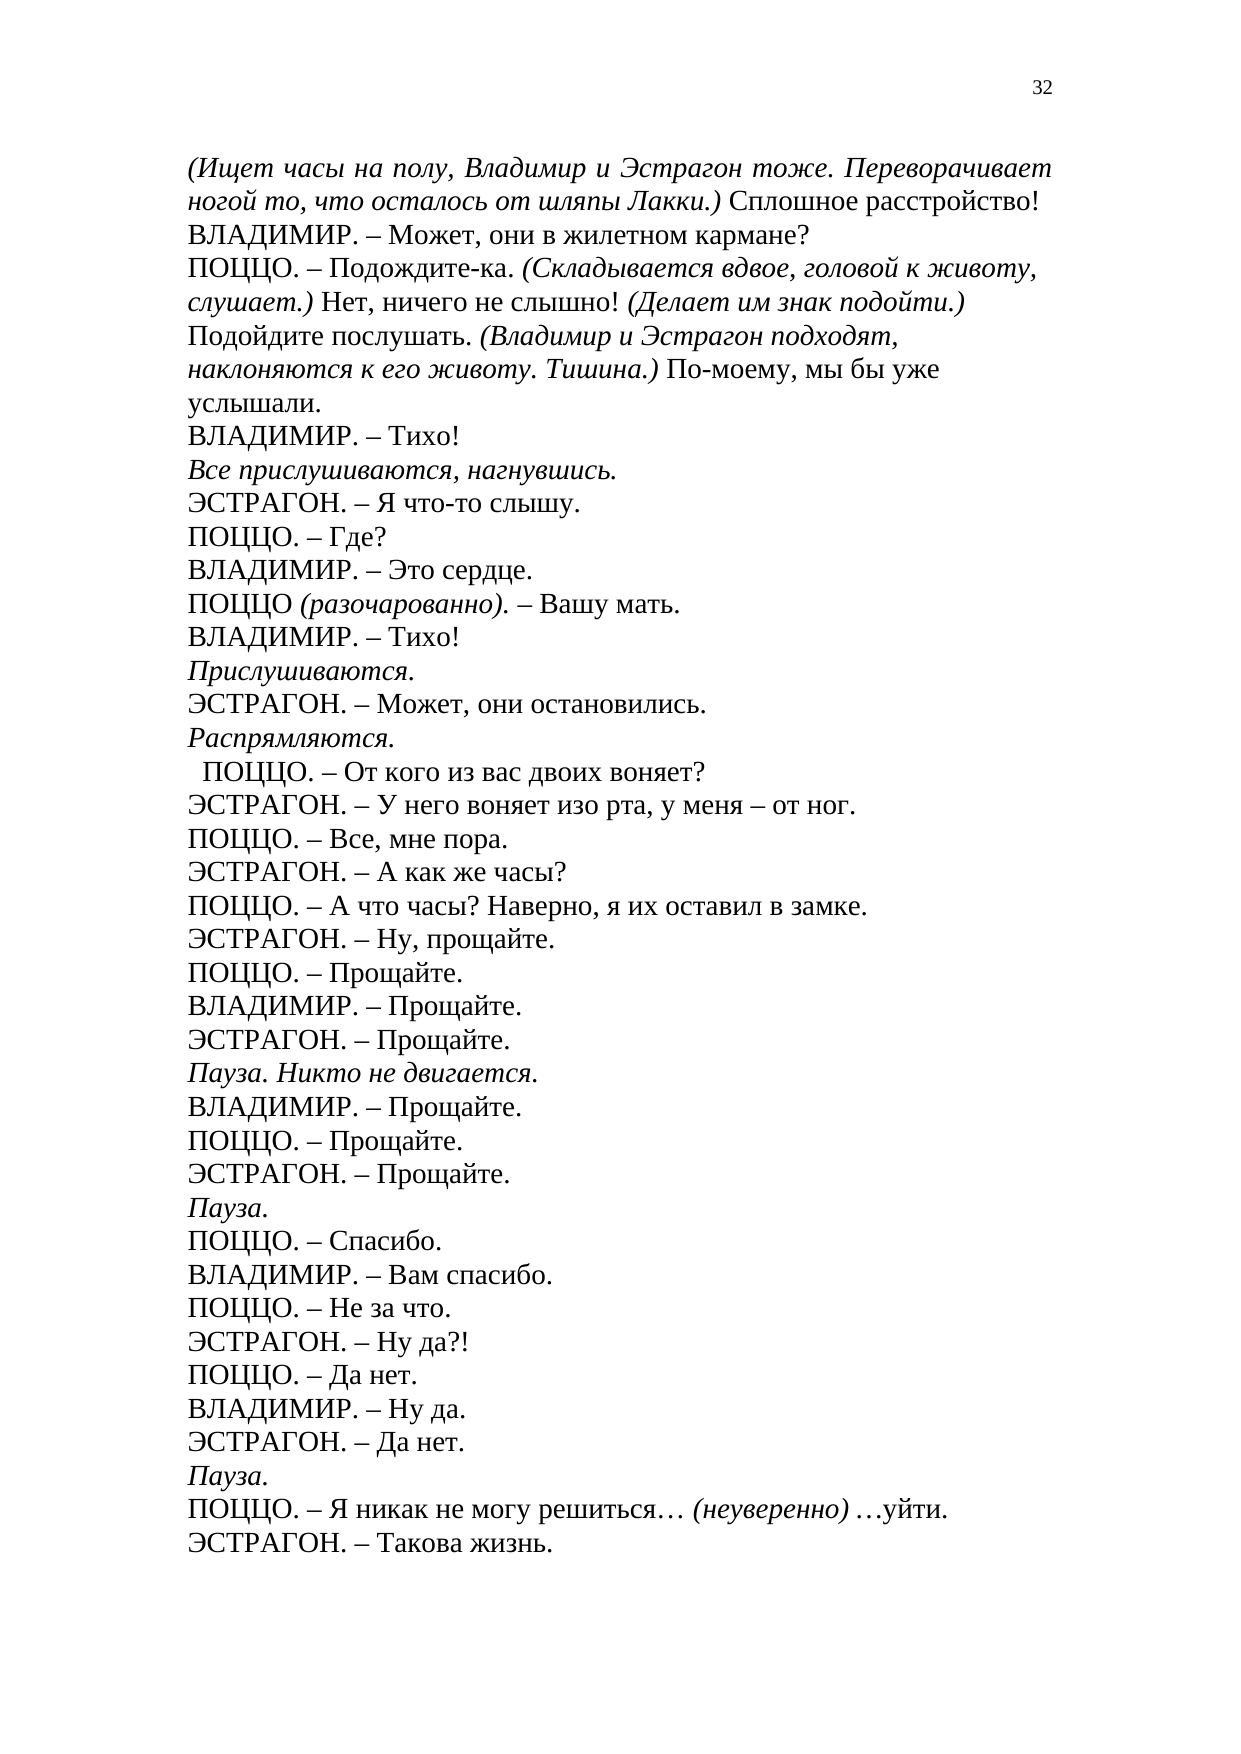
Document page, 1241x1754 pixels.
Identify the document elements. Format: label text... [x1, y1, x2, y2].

text ПОЦЦО. – Спасибо. [187, 1223, 1053, 1257]
text ВЛАДИМИР. – Прощайте. [187, 1089, 1053, 1123]
text Пауза. [187, 1190, 1053, 1223]
text ВЛАДИМИР. – Ну да. [187, 1391, 1053, 1424]
text ПОЦЦО. – Да нет. [187, 1357, 1053, 1391]
text ПОЦЦО. – Я никак не могу решиться… (неуверенно) …уйти. [187, 1492, 1053, 1525]
text ПОЦЦО. – Прощайте. [187, 1123, 1053, 1156]
text ПОЦЦО. – Подождите-ка. (Складывается вдвое, головой к животу, слушает.) Нет, ничего не слышно! (Делает им знак подойти.) Подойдите послушать. (Владимир и Эстрагон подходят, наклоняются к его животу. Тишина.) По-моему, мы бы уже услышали. [187, 251, 1053, 418]
subtitle ВЛАДИМИР. – Тихо! [187, 619, 1053, 653]
text ПОЦЦО. – Не за что. [187, 1290, 1053, 1324]
subtitle ПОЦЦО. – От кого из вас двоих воняет? [187, 754, 1053, 787]
text ЭСТРАГОН. – Прощайте. [187, 1022, 1053, 1056]
text ПОЦЦО (разочарованно). – Вашу мать. [187, 586, 1053, 619]
text ВЛАДИМИР. – Прощайте. [187, 988, 1053, 1022]
text Распрямляются. [187, 720, 1053, 754]
text ПОЦЦО. – А что часы? Наверно, я их оставил в замке. [187, 888, 1053, 921]
text ПОЦЦО. – Все, мне пора. [187, 821, 1053, 854]
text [187, 150, 1053, 217]
text ПОЦЦО. – Где? [187, 519, 1053, 552]
text ЭСТРАГОН. – У него воняет изо рта, у меня – от ног. [187, 787, 1053, 821]
text ЭСТРАГОН. – Я что-то слышу. [187, 485, 1053, 519]
text Пауза. Никто не двигается. [187, 1056, 1053, 1089]
text ЭСТРАГОН. – Ну да?! [187, 1324, 1053, 1357]
text ЭСТРАГОН. – Прощайте. [187, 1156, 1053, 1190]
text ВЛАДИМИР. – Это сердце. [187, 552, 1053, 586]
text ЭСТРАГОН. – Может, они остановились. [187, 687, 1053, 720]
text ЭСТРАГОН. – Ну, прощайте. [187, 921, 1053, 955]
text ЭСТРАГОН. – Такова жизнь. [187, 1525, 1053, 1559]
subtitle ВЛАДИМИР. – Может, они в жилетном кармане? [187, 217, 1053, 251]
text Пауза. [187, 1458, 1053, 1492]
text ВЛАДИМИР. – Вам спасибо. [187, 1257, 1053, 1290]
text ПОЦЦО. – Прощайте. [187, 955, 1053, 988]
text ВЛАДИМИР. – Тихо! [187, 418, 1053, 452]
text Все прислушиваются, нагнувшись. [187, 452, 1053, 485]
text Прислушиваются. [187, 653, 1053, 687]
text ЭСТРАГОН. – Да нет. [187, 1424, 1053, 1458]
text ЭСТРАГОН. – А как же часы? [187, 854, 1053, 888]
